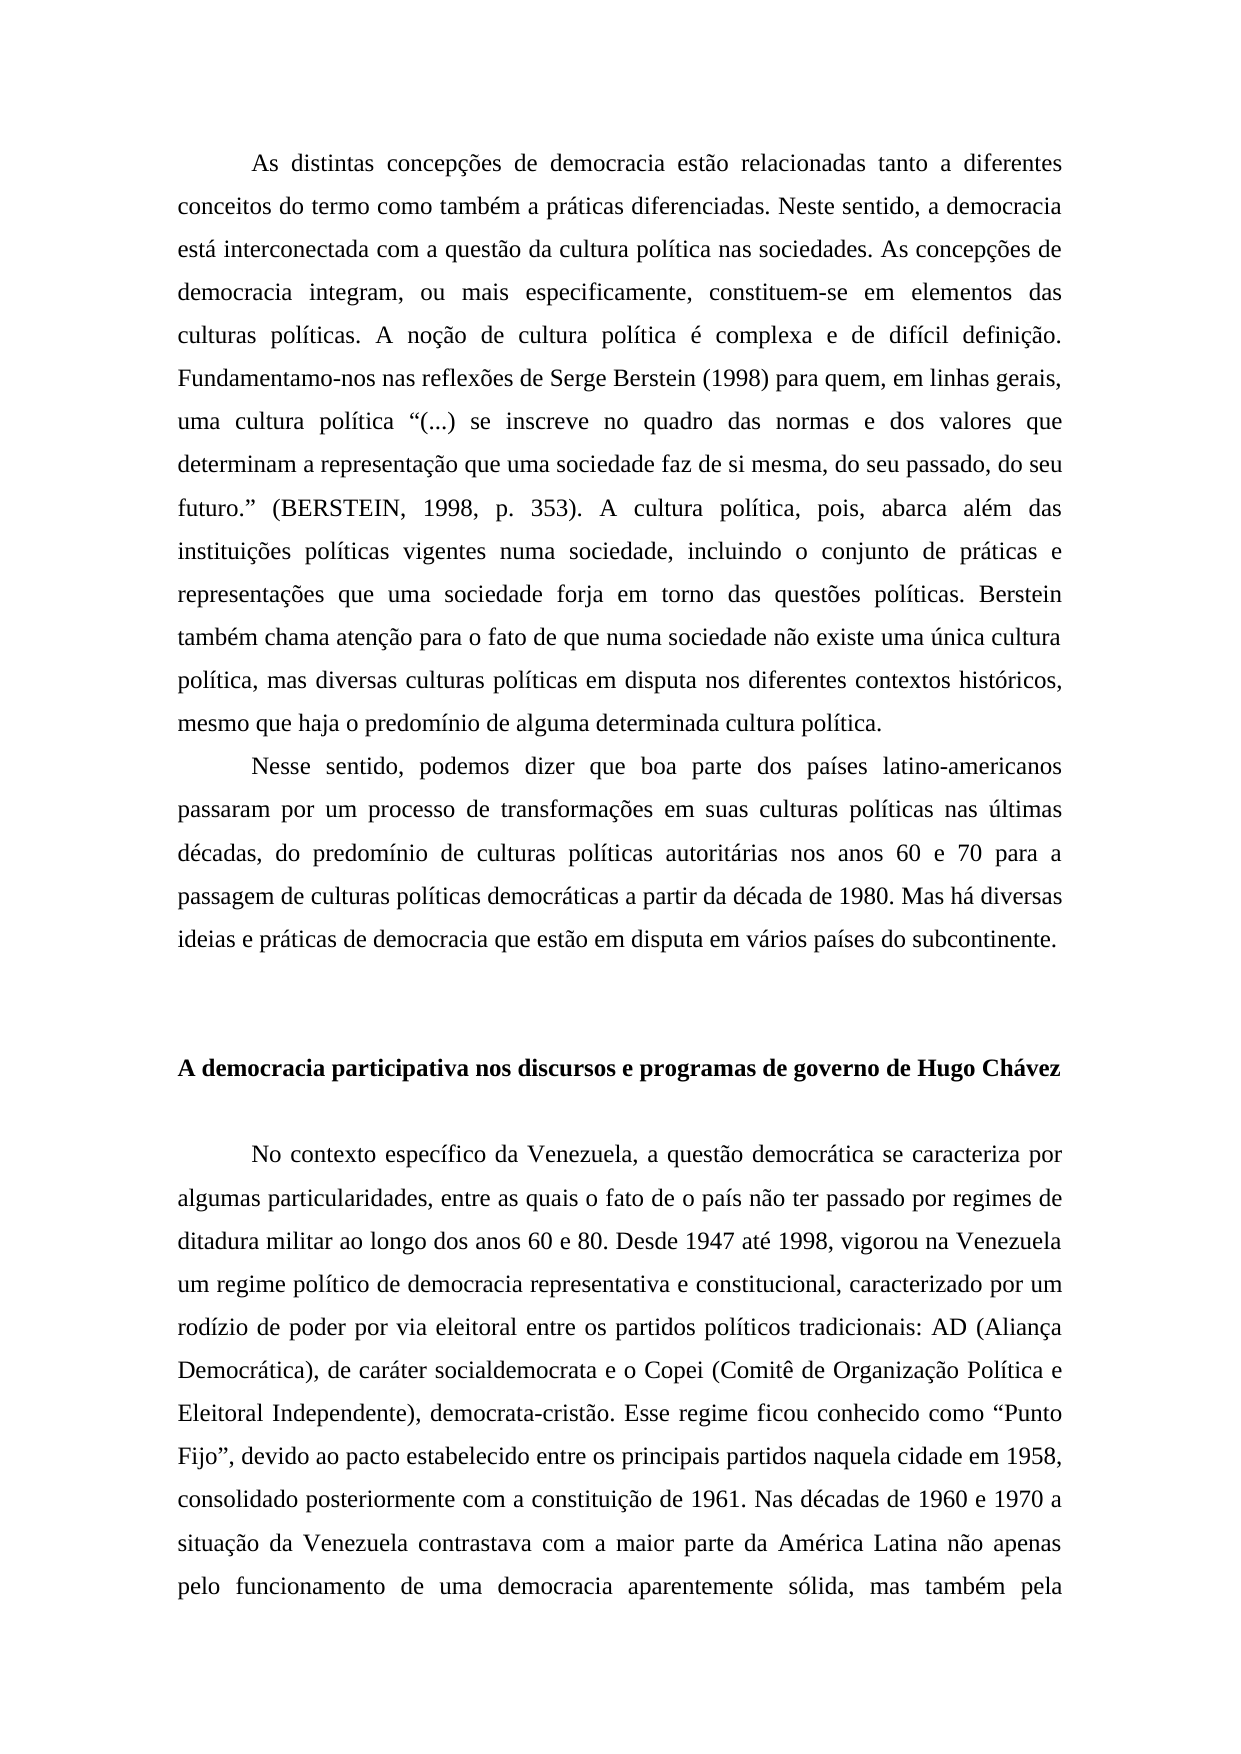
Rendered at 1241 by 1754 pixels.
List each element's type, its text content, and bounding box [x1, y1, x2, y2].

text Nesse sentido, podemos dizer que boa parte dos países latino-americanos passaram por um processo de transformações em suas culturas políticas nas últimas décadas, do predomínio de culturas políticas autoritárias nos anos 60 e 70 para a passagem de culturas políticas democráticas a partir da década de 1980. Mas há diversas ideias e práticas de democracia que estão em disputa em vários países do subcontinente. [177, 751, 1063, 953]
text As distintas concepções de democracia estão relacionadas tanto a diferentes conceitos do termo como também a práticas diferenciadas. Neste sentido, a democracia está interconectada com a questão da cultura política nas sociedades. As concepções de democracia integram, ou mais especificamente, constituem-se em elementos das culturas políticas. A noção de cultura política é complexa e de difícil definição. Fundamentamo-nos nas reflexões de Serge Berstein (1998) para quem, em linhas gerais, uma cultura política “(...) se inscreve no quadro das normas e dos valores que determinam a representação que uma sociedade faz de si mesma, do seu passado, do seu futuro.” (BERSTEIN, 1998, p. 353). A cultura política, pois, abarca além das instituições políticas vigentes numa sociedade, incluindo o conjunto de práticas e representações que uma sociedade forja em torno das questões políticas. Berstein também chama atenção para o fato de que numa sociedade não existe uma única cultura política, mas diversas culturas políticas em disputa nos diferentes contextos históricos, mesmo que haja o predomínio de alguma determinada cultura política. [177, 148, 1063, 737]
text A democracia participativa nos discursos e programas de governo de Hugo Chávez [177, 1053, 1063, 1082]
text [177, 1139, 1063, 1599]
